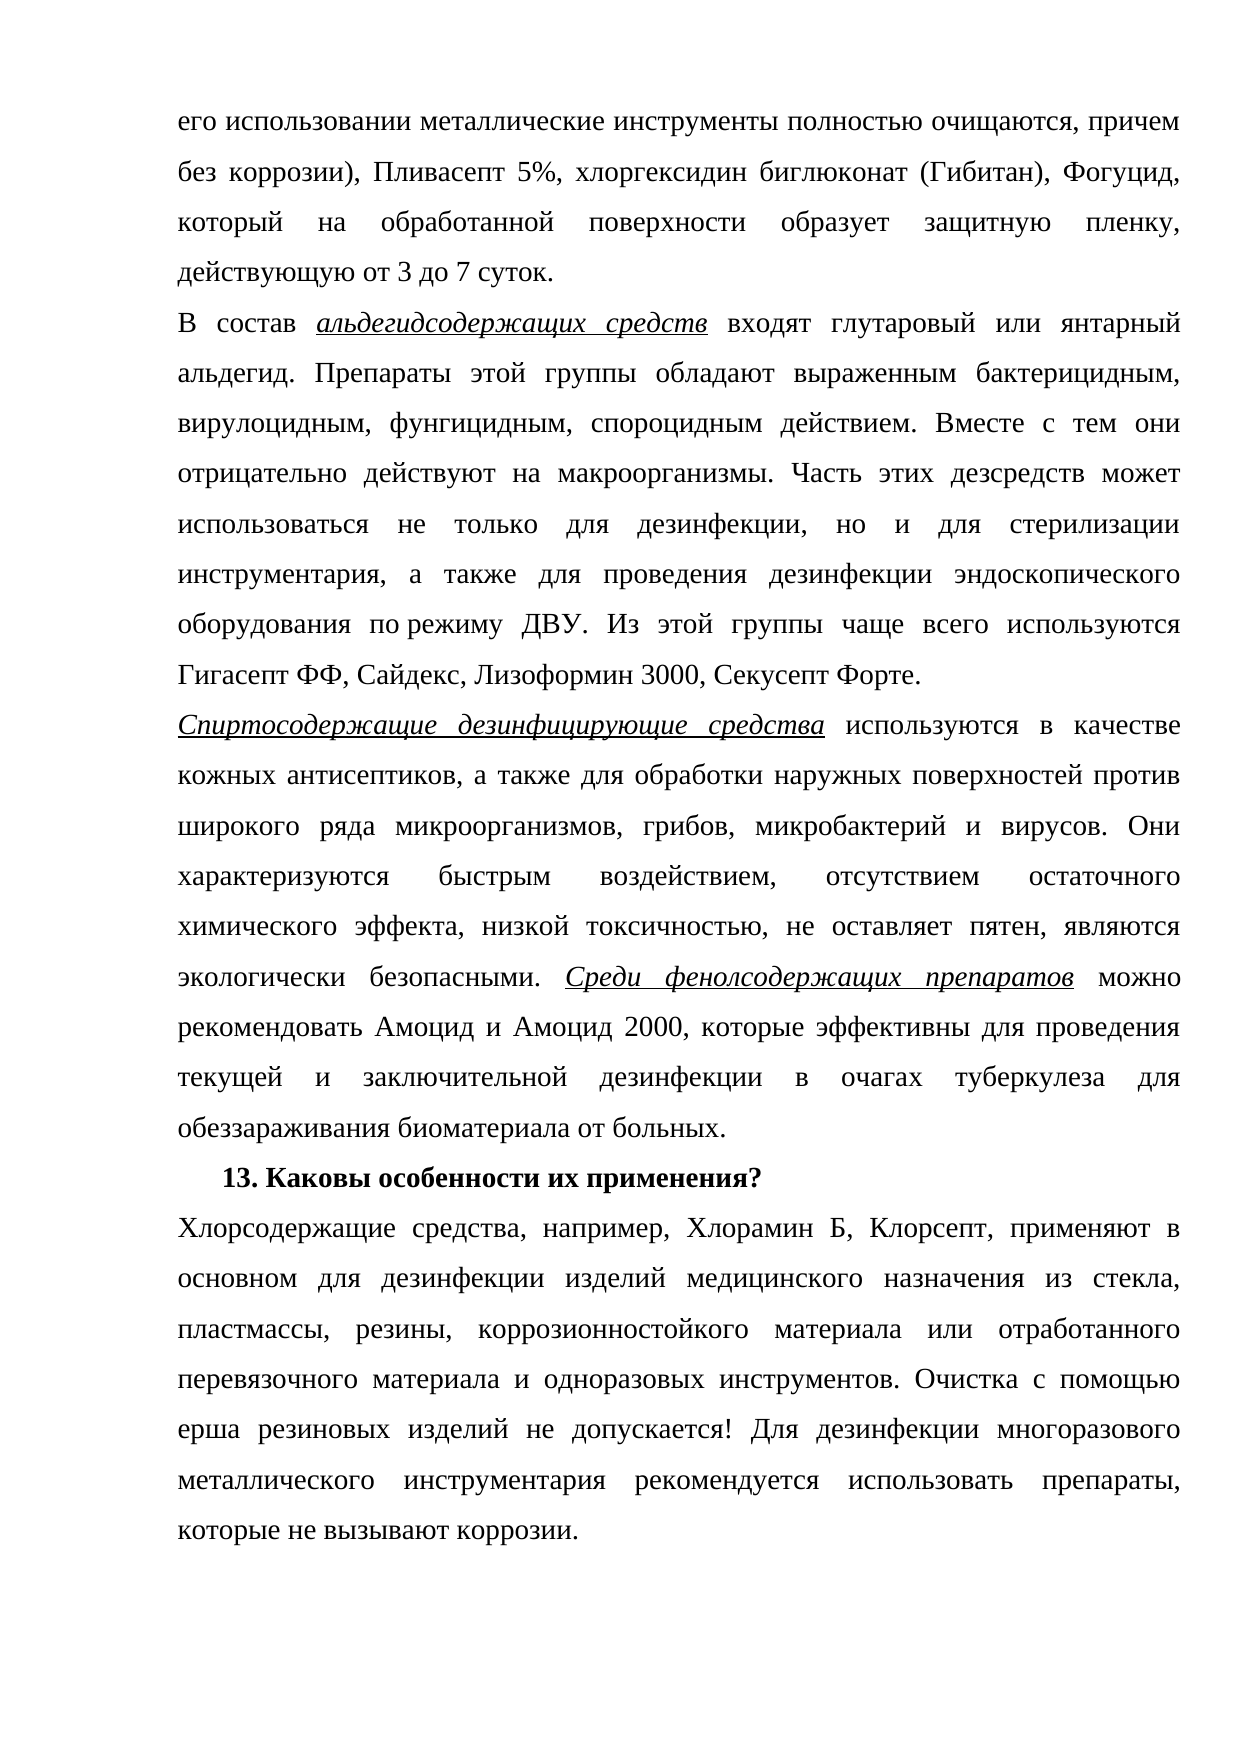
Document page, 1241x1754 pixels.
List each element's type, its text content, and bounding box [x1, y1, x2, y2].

text 13. Каковы особенности их применения? [222, 1160, 1181, 1193]
text Спиртосодержащие дезинфицирующие средства используются в качестве кожных антисептиков, а также для обработки наружных поверхностей против широкого ряда микроорганизмов, грибов, микробактерий и вирусов. Они характеризуются быстрым воздействием, отсутствием остаточного химического эффекта, низкой токсичностью, не оставляет пятен, являются экологически безопасными. Среди фенолсодержащих препаратов можно рекомендовать Амоцид и Амоцид 2000, которые эффективны для проведения текущей и заключительной дезинфекции в очагах туберкулеза для обеззараживания биоматериала от больных. [177, 707, 1181, 1143]
text Хлорсодержащие средства, например, Хлорамин Б, Клорсепт, применяют в основном для дезинфекции изделий медицинского назначения из стекла, пластмассы, резины, коррозионностойкого материала или отработанного перевязочного материала и одноразовых инструментов. Очистка с помощью ерша резиновых изделий не допускается! Для дезинфекции многоразового металлического инструментария рекомендуется использовать препараты, которые не вызывают коррозии. [177, 1210, 1181, 1546]
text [177, 103, 1181, 288]
text В состав альдегидсодержащих средств входят глутаровый или янтарный альдегид. Препараты этой группы обладают выраженным бактерицидным, вирулоцидным, фунгицидным, спороцидным действием. Вместе с тем они отрицательно действуют на макроорганизмы. Часть этих дезсредств может использоваться не только для дезинфекции, но и для стерилизации инструментария, а также для проведения дезинфекции эндоскопического оборудования по режиму ДВУ. Из этой группы чаще всего используются Гигасепт ФФ, Сайдекс, Лизоформин 3000, Секусепт Форте. [177, 305, 1181, 690]
